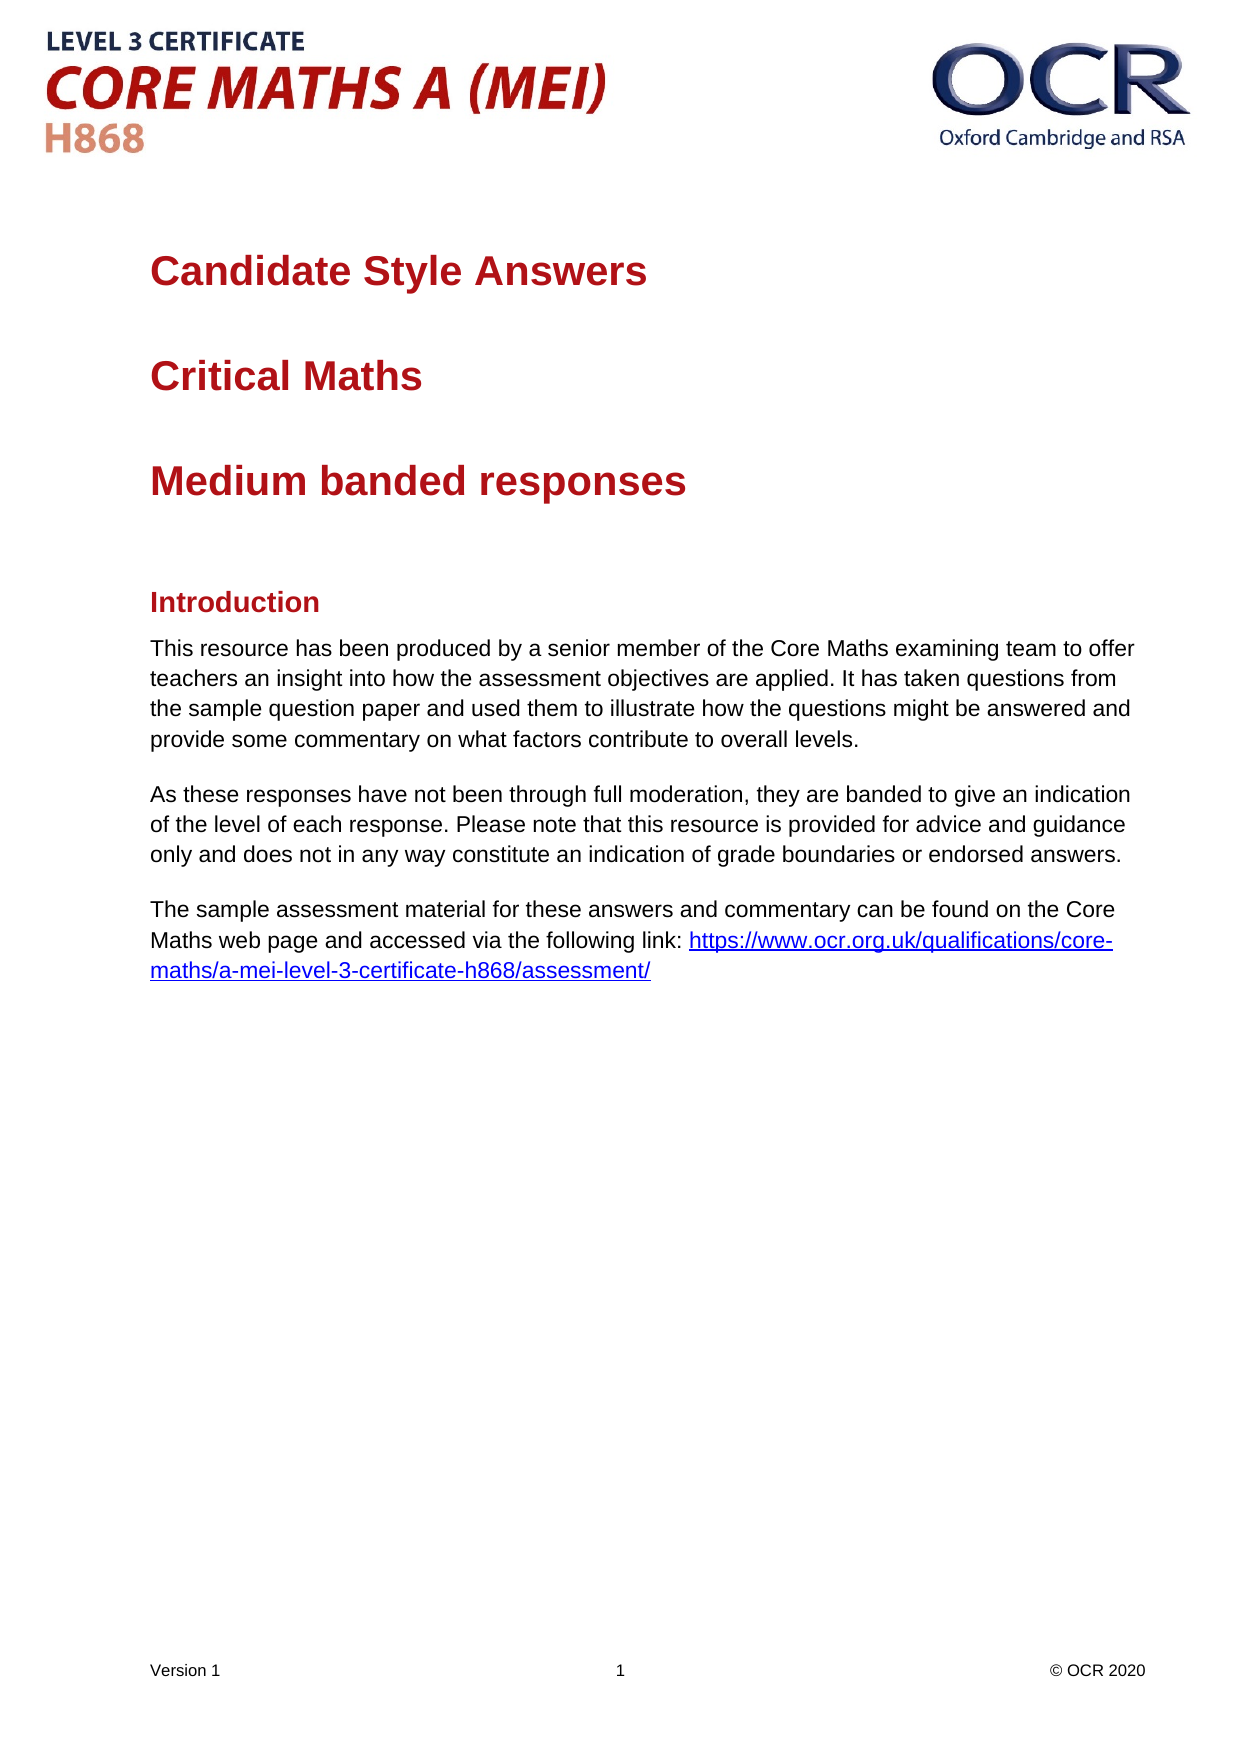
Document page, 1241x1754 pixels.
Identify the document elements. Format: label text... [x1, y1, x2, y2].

text The sample assessment material for these answers and commentary can be found on the Core Maths web page and accessed via the following link: https://www.ocr.org.uk/qualifications/core-maths/a-mei-level-3-certificate-h868/assessment/ [150, 896, 1152, 983]
subtitle Critical Maths [150, 351, 1152, 399]
subtitle Candidate Style Answers [150, 176, 1152, 294]
picture [6, 4, 1237, 176]
subtitle Introduction [150, 585, 1152, 618]
text This resource has been produced by a senior member of the Core Maths examining team to offer teachers an insight into how the assessment objectives are applied. It has taken questions from the sample question paper and used them to illustrate how the questions might be answered and provide some commentary on what factors contribute to overall levels. [150, 635, 1152, 752]
text As these responses have not been through full moderation, they are banded to give an indication of the level of each response. Please note that this resource is provided for advice and guidance only and does not in any way constitute an indication of grade boundaries or endorsed answers. [150, 781, 1152, 868]
subtitle Medium banded responses [150, 456, 1152, 504]
